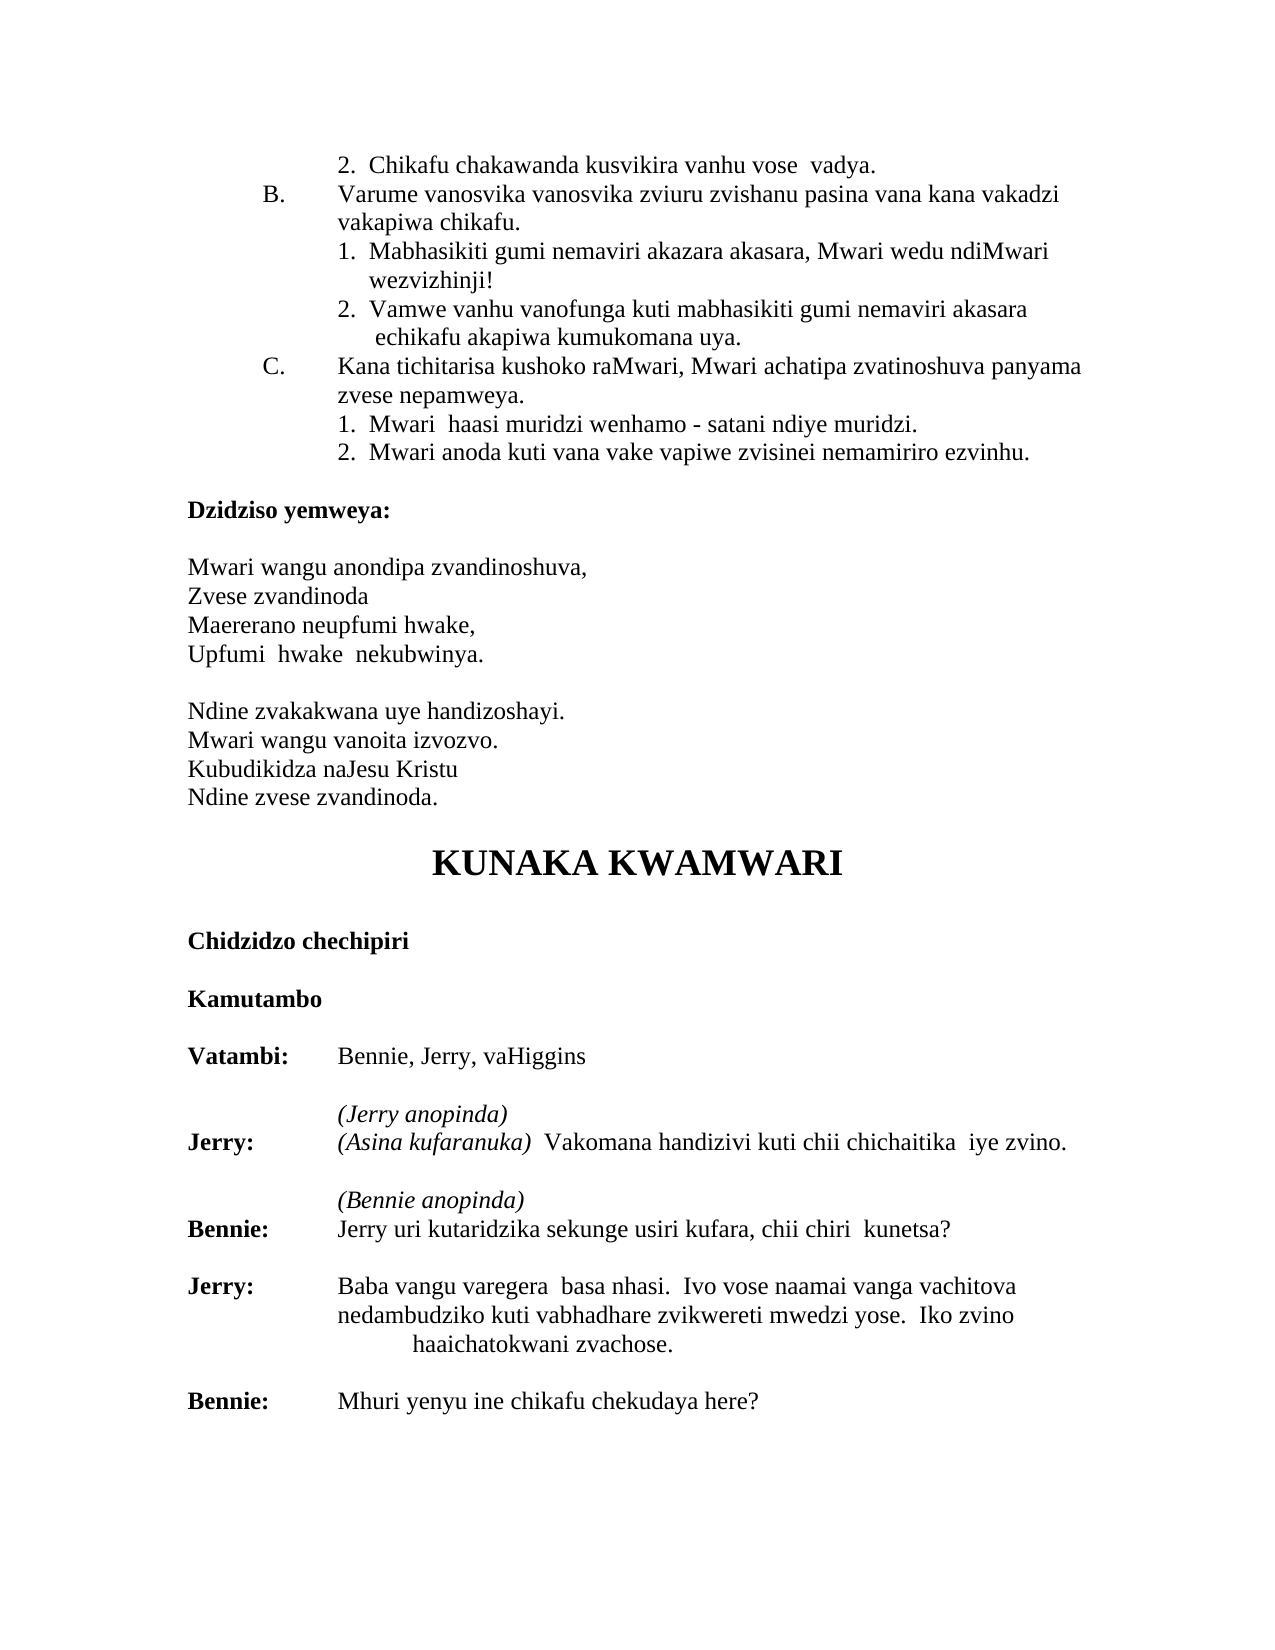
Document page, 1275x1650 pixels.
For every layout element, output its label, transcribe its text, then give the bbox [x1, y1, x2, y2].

text Jerry: Baba vangu varegera basa nhasi. Ivo vose naamai vanga vachitova nedambudziko kuti vabhadhare zvikwereti mwedzi yose. Iko zvino haaichatokwani zvachose. [187, 1271, 1087, 1357]
text Ndine zvese zvandinoda. [187, 782, 1087, 811]
text 2. Vamwe vanhu vanofunga kuti mabhasikiti gumi nemaviri akasara echikafu akapiwa kumukomana uya. [187, 294, 1087, 351]
text Kamutambo [187, 984, 1087, 1012]
text 1. Mabhasikiti gumi nemaviri akazara akasara, Mwari wedu ndiMwari wezvizhinji! [187, 236, 1087, 294]
text Jerry: (Asina kufaranuka) Vakomana handizivi kuti chii chichaitika iye zvino. [187, 1127, 1087, 1156]
text KUNAKA KWAMWARI [187, 840, 1087, 883]
text Kubudikidza naJesu Kristu [187, 754, 1087, 782]
text Dzidziso yemweya: [187, 495, 1087, 524]
text 2. Mwari anoda kuti vana vake vapiwe zvisinei nemamiriro ezvinhu. [187, 437, 1087, 466]
text Vatambi: Bennie, Jerry, vaHiggins [187, 1041, 1087, 1070]
text Maererano neupfumi hwake, [187, 610, 1087, 639]
text Upfumi hwake nekubwinya. [187, 639, 1087, 667]
text C. Kana tichitarisa kushoko raMwari, Mwari achatipa zvatinoshuva panyama zvese nepamweya. [187, 351, 1087, 409]
text B. Varume vanosvika vanosvika zviuru zvishanu pasina vana kana vakadzi vakapiwa chikafu. [187, 179, 1087, 236]
text (Jerry anopinda) [187, 1099, 1087, 1127]
text (Bennie anopinda) [187, 1185, 1087, 1214]
text Zvese zvandinoda [187, 581, 1087, 610]
text Chidzidzo chechipiri [187, 926, 1087, 955]
text 1. Mwari haasi muridzi wenhamo - satani ndiye muridzi. [187, 409, 1087, 437]
text Bennie: Mhuri yenyu ine chikafu chekudaya here? [187, 1386, 1087, 1415]
text Ndine zvakakwana uye handizoshayi. [187, 696, 1087, 725]
text Bennie: Jerry uri kutaridzika sekunge usiri kufara, chii chiri kunetsa? [187, 1214, 1087, 1242]
text Mwari wangu vanoita izvozvo. [187, 725, 1087, 754]
text 2. Chikafu chakawanda kusvikira vanhu vose vadya. [187, 150, 1087, 179]
text Mwari wangu anondipa zvandinoshuva, [187, 552, 1087, 581]
